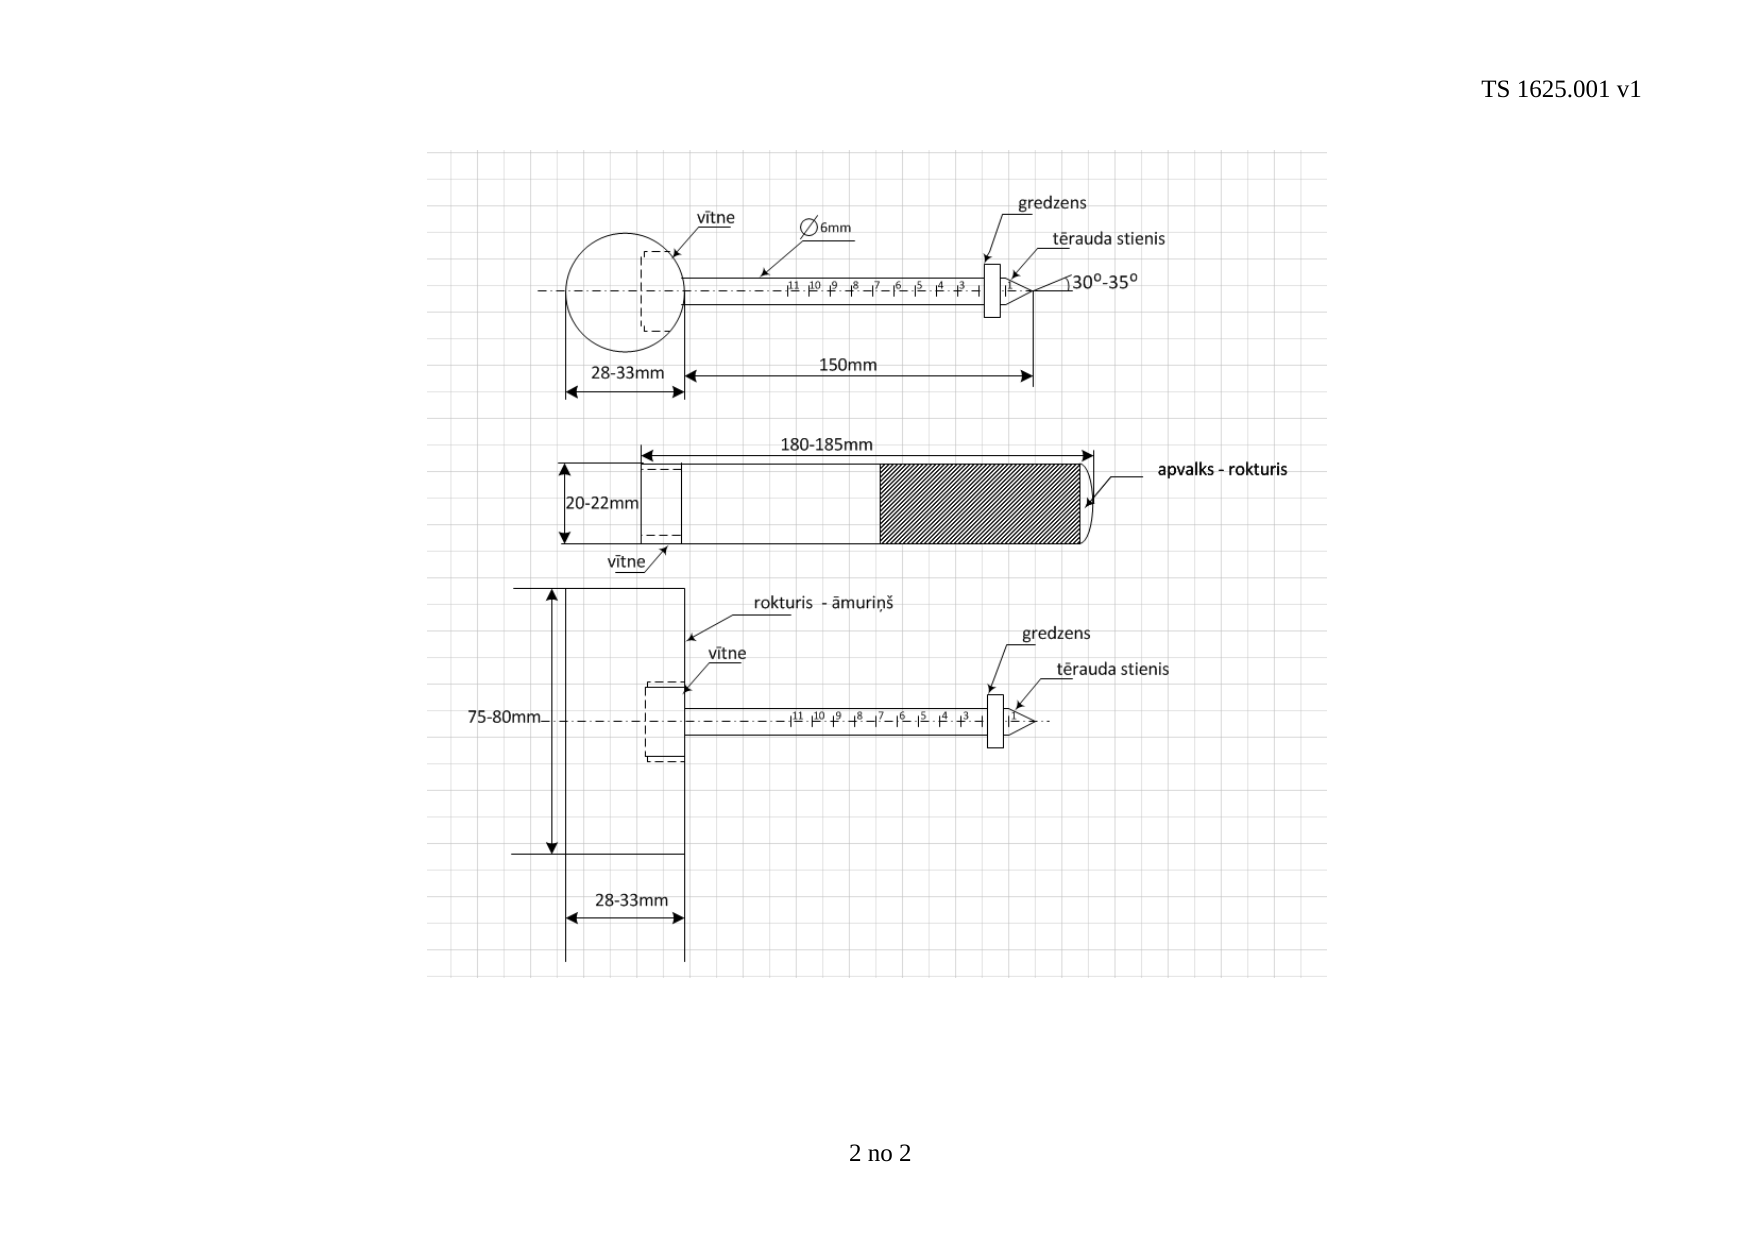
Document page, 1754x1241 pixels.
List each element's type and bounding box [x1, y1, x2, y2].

picture [427, 150, 1327, 978]
